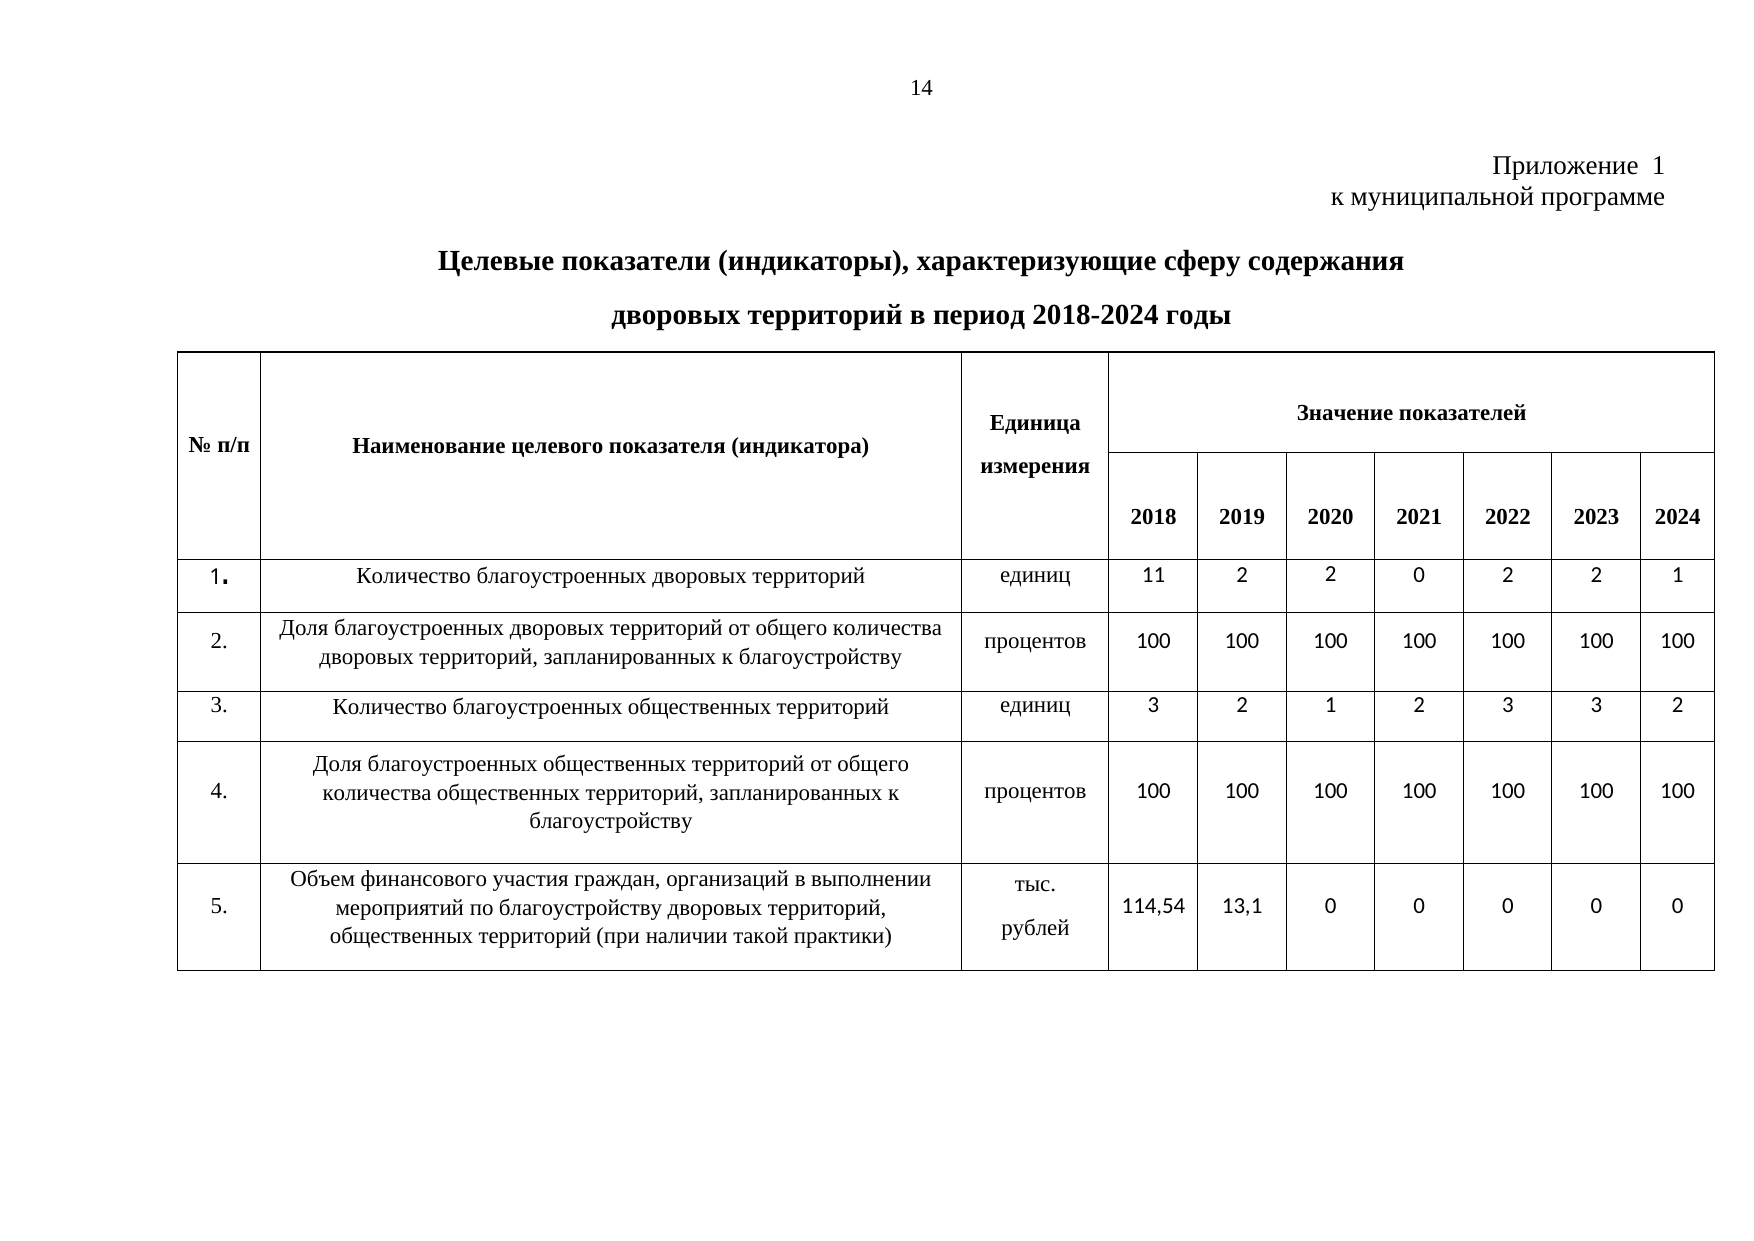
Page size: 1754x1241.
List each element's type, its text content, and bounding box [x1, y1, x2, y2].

text Приложение 1 [177, 149, 1665, 180]
table_cell 100 [1464, 613, 1551, 691]
table_cell 0 [1375, 560, 1463, 612]
table_cell 2. [178, 613, 260, 691]
table_cell 3 [1464, 692, 1551, 741]
table_cell 100 [1287, 613, 1374, 691]
text Целевые показатели (индикаторы), характеризующие сферу содержания [177, 243, 1665, 276]
table_cell 0 [1641, 864, 1714, 970]
table_cell 2021 [1375, 453, 1463, 558]
table_cell 13,1 [1198, 864, 1286, 970]
table_cell единиц [962, 560, 1108, 612]
table_cell 0 [1464, 864, 1551, 970]
table_cell Количество благоустроенных дворовых территорий [261, 560, 961, 612]
table_cell 100 [1552, 742, 1640, 862]
table_cell 3 [1552, 692, 1640, 741]
table_cell 1. [178, 560, 260, 612]
table_cell 0 [1552, 864, 1640, 970]
table_cell 1 [1287, 692, 1374, 741]
table_cell 2018 [1109, 453, 1197, 558]
text к муниципальной программе [177, 180, 1665, 212]
table_cell 100 [1198, 613, 1286, 691]
table_cell 100 [1552, 613, 1640, 691]
table_cell 2023 [1552, 453, 1640, 558]
table_cell Доля благоустроенных дворовых территорий от общего количества дворовых территорий, запланированных к благоустройству [261, 613, 961, 691]
table_cell 2 [1552, 560, 1640, 612]
table_cell 4. [178, 742, 260, 862]
table_cell 100 [1641, 613, 1714, 691]
table_cell 2022 [1464, 453, 1551, 558]
table_cell 2020 [1287, 453, 1374, 558]
table_cell 1 [1641, 560, 1714, 612]
table_cell 0 [1287, 864, 1374, 970]
table_cell 2 [1464, 560, 1551, 612]
table_cell Объем финансового участия граждан, организаций в выполнении мероприятий по благоустройству дворовых территорий, общественных территорий (при наличии такой практики) [261, 864, 961, 970]
table_cell процентов [962, 742, 1108, 862]
table_cell 100 [1109, 742, 1197, 862]
table_cell 5. [178, 864, 260, 970]
table_cell 2 [1375, 692, 1463, 741]
table_cell 100 [1641, 742, 1714, 862]
table_cell единиц [962, 692, 1108, 741]
table_header № п/п [178, 353, 260, 558]
table_cell Доля благоустроенных общественных территорий от общего количества общественных территорий, запланированных к благоустройству [261, 742, 961, 862]
table_cell 100 [1198, 742, 1286, 862]
table_cell 114,54 [1109, 864, 1197, 970]
table_cell процентов [962, 613, 1108, 691]
table_cell 100 [1375, 742, 1463, 862]
table_header Значение показателей [1109, 353, 1714, 452]
table_cell 100 [1287, 742, 1374, 862]
table_header Единица измерения [962, 353, 1108, 558]
table_cell Количество благоустроенных общественных территорий [261, 692, 961, 741]
table_cell 2024 [1641, 453, 1714, 558]
text дворовых территорий в период 2018-2024 годы [177, 297, 1665, 331]
table_cell 11 [1109, 560, 1197, 612]
table_cell 3. [178, 692, 260, 741]
table_cell 100 [1375, 613, 1463, 691]
table_cell 100 [1109, 613, 1197, 691]
table_cell 2 [1641, 692, 1714, 741]
table_cell 2 [1198, 560, 1286, 612]
table_cell тыс. рублей [962, 864, 1108, 970]
table_cell 2019 [1198, 453, 1286, 558]
table_cell 2 [1198, 692, 1286, 741]
table_cell 0 [1375, 864, 1463, 970]
table_header Наименование целевого показателя (индикатора) [261, 353, 961, 558]
table_cell 3 [1109, 692, 1197, 741]
table_cell 2 [1287, 560, 1374, 612]
table_cell 100 [1464, 742, 1551, 862]
